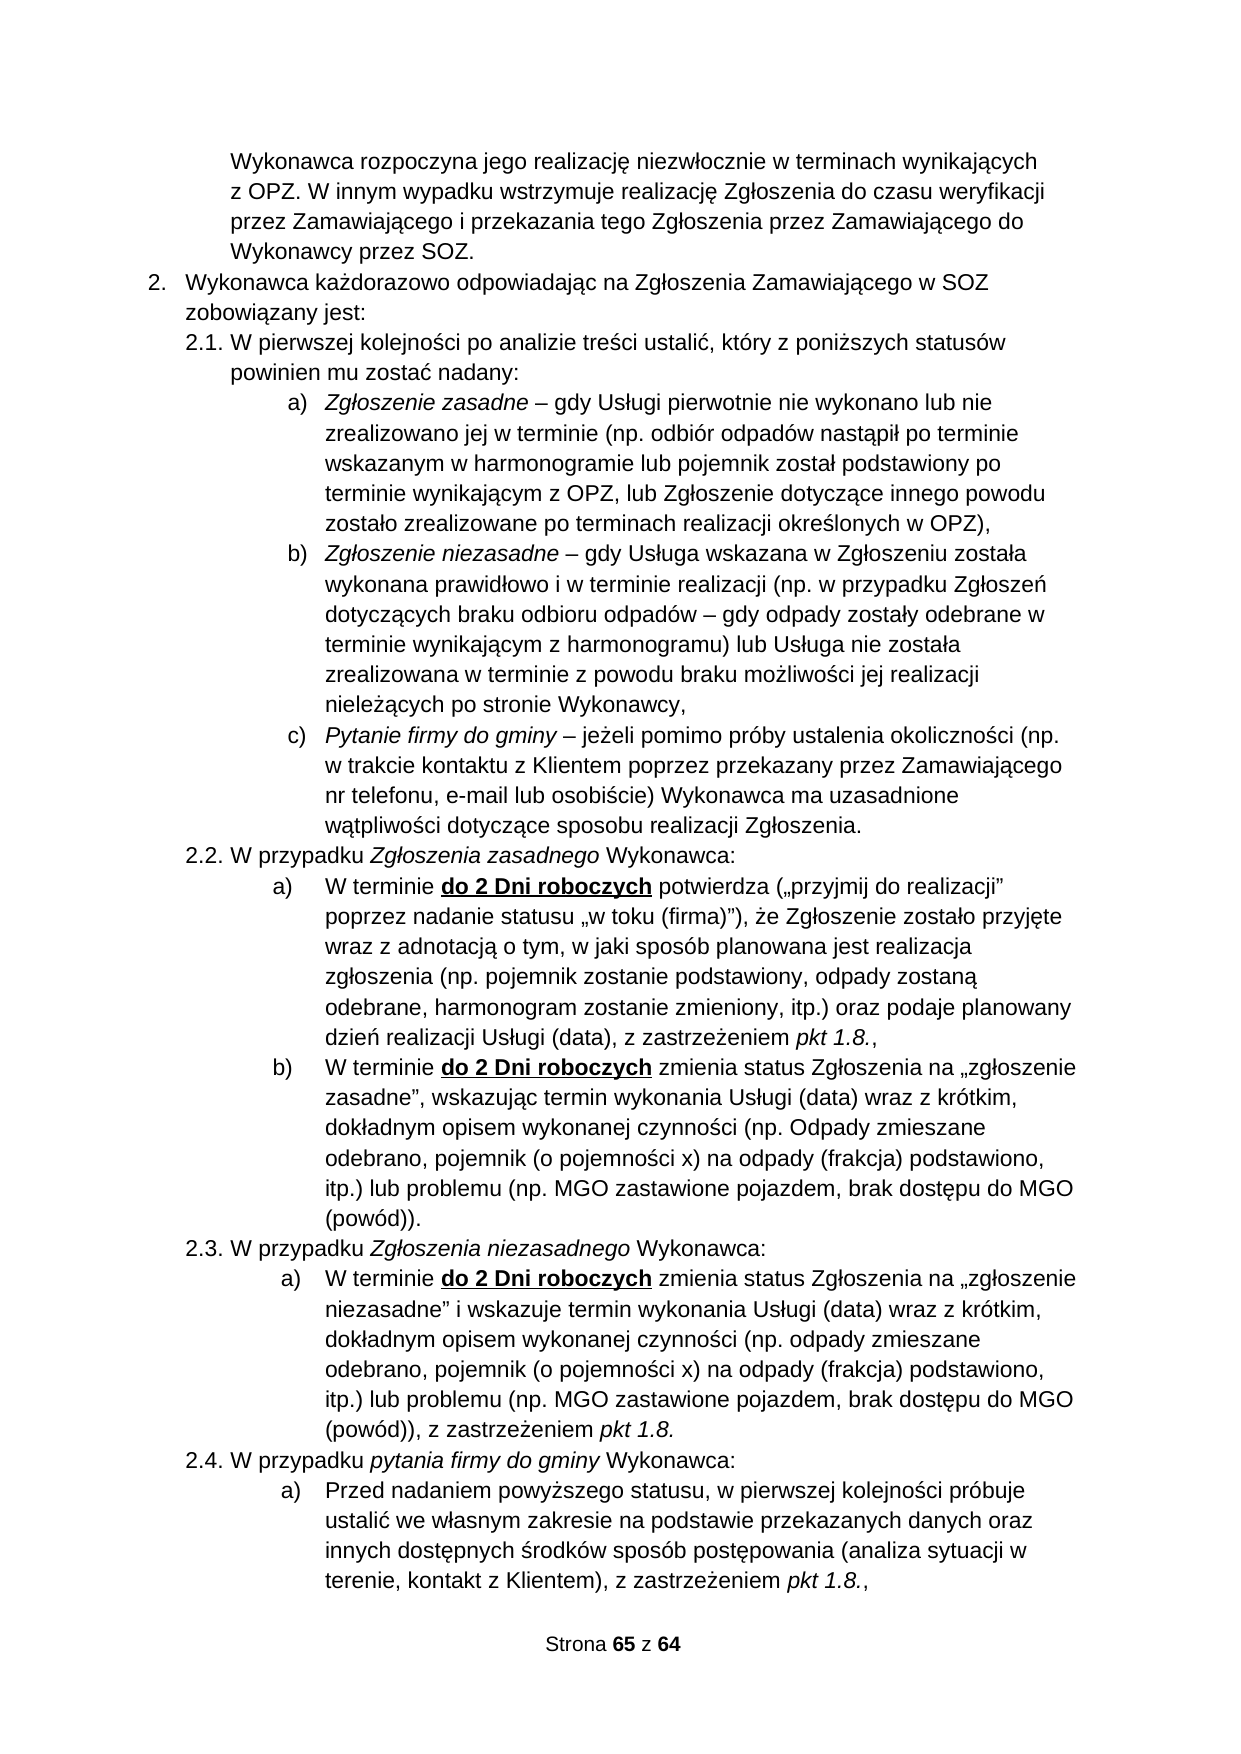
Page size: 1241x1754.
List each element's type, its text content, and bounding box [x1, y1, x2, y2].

list W przypadku pytania firmy do gminy Wykonawca: [185, 1447, 1078, 1473]
list W przypadku Zgłoszenia zasadnego Wykonawca: [185, 842, 1078, 869]
list Przed nadaniem powyższego statusu, w pierwszej kolejności próbuje ustalić we własnym zakresie na podstawie przekazanych danych oraz innych dostępnych środków sposób postępowania (analiza sytuacji w terenie, kontakt z Klientem), z zastrzeżeniem pkt 1.8., [281, 1477, 1078, 1594]
list W terminie do 2 Dni roboczych zmienia status Zgłoszenia na „zgłoszenie niezasadne” i wskazuje termin wykonania Usługi (data) wraz z krótkim, dokładnym opisem wykonanej czynności (np. odpady zmieszane odebrano, pojemnik (o pojemności x) na odpady (frakcja) podstawiono, itp.) lub problemu (np. MGO zastawione pojazdem, brak dostępu do MGO (powód)), z zastrzeżeniem pkt 1.8. [281, 1265, 1078, 1443]
list W pierwszej kolejności po analizie treści ustalić, który z poniższych statusów powinien mu zostać nadany: [185, 329, 1078, 385]
list Wykonawca każdorazowo odpowiadając na Zgłoszenia Zamawiającego w SOZ zobowiązany jest: [148, 268, 1078, 325]
list W terminie do 2 Dni roboczych zmienia status Zgłoszenia na „zgłoszenie zasadne”, wskazując termin wykonania Usługi (data) wraz z krótkim, dokładnym opisem wykonanej czynności (np. Odpady zmieszane odebrano, pojemnik (o pojemności x) na odpady (frakcja) podstawiono, itp.) lub problemu (np. MGO zastawione pojazdem, brak dostępu do MGO (powód)). [272, 1054, 1078, 1231]
list W terminie do 2 Dni roboczych potwierdza („przyjmij do realizacji” poprzez nadanie statusu „w toku (firma)”), że Zgłoszenie zostało przyjęte wraz z adnotacją o tym, w jaki sposób planowana jest realizacja zgłoszenia (np. pojemnik zostanie podstawiony, odpady zostaną odebrane, harmonogram zostanie zmieniony, itp.) oraz podaje planowany dzień realizacji Usługi (data), z zastrzeżeniem pkt 1.8., [272, 873, 1078, 1050]
list Zgłoszenie zasadne – gdy Usługi pierwotnie nie wykonano lub nie zrealizowano jej w terminie (np. odbiór odpadów nastąpił po terminie wskazanym w harmonogramie lub pojemnik został podstawiony po terminie wynikającym z OPZ, lub Zgłoszenie dotyczące innego powodu zostało zrealizowane po terminach realizacji określonych w OPZ), [287, 389, 1078, 536]
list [185, 148, 1078, 264]
list W przypadku Zgłoszenia niezasadnego Wykonawca: [185, 1235, 1078, 1261]
list Zgłoszenie niezasadne – gdy Usługa wskazana w Zgłoszeniu została wykonana prawidłowo i w terminie realizacji (np. w przypadku Zgłoszeń dotyczących braku odbioru odpadów – gdy odpady zostały odebrane w terminie wynikającym z harmonogramu) lub Usługa nie została zrealizowana w terminie z powodu braku możliwości jej realizacji nieleżących po stronie Wykonawcy, [287, 540, 1078, 718]
list Pytanie firmy do gminy – jeżeli pomimo próby ustalenia okoliczności (np. w trakcie kontaktu z Klientem poprzez przekazany przez Zamawiającego nr telefonu, e-mail lub osobiście) Wykonawca ma uzasadnione wątpliwości dotyczące sposobu realizacji Zgłoszenia. [287, 722, 1078, 838]
